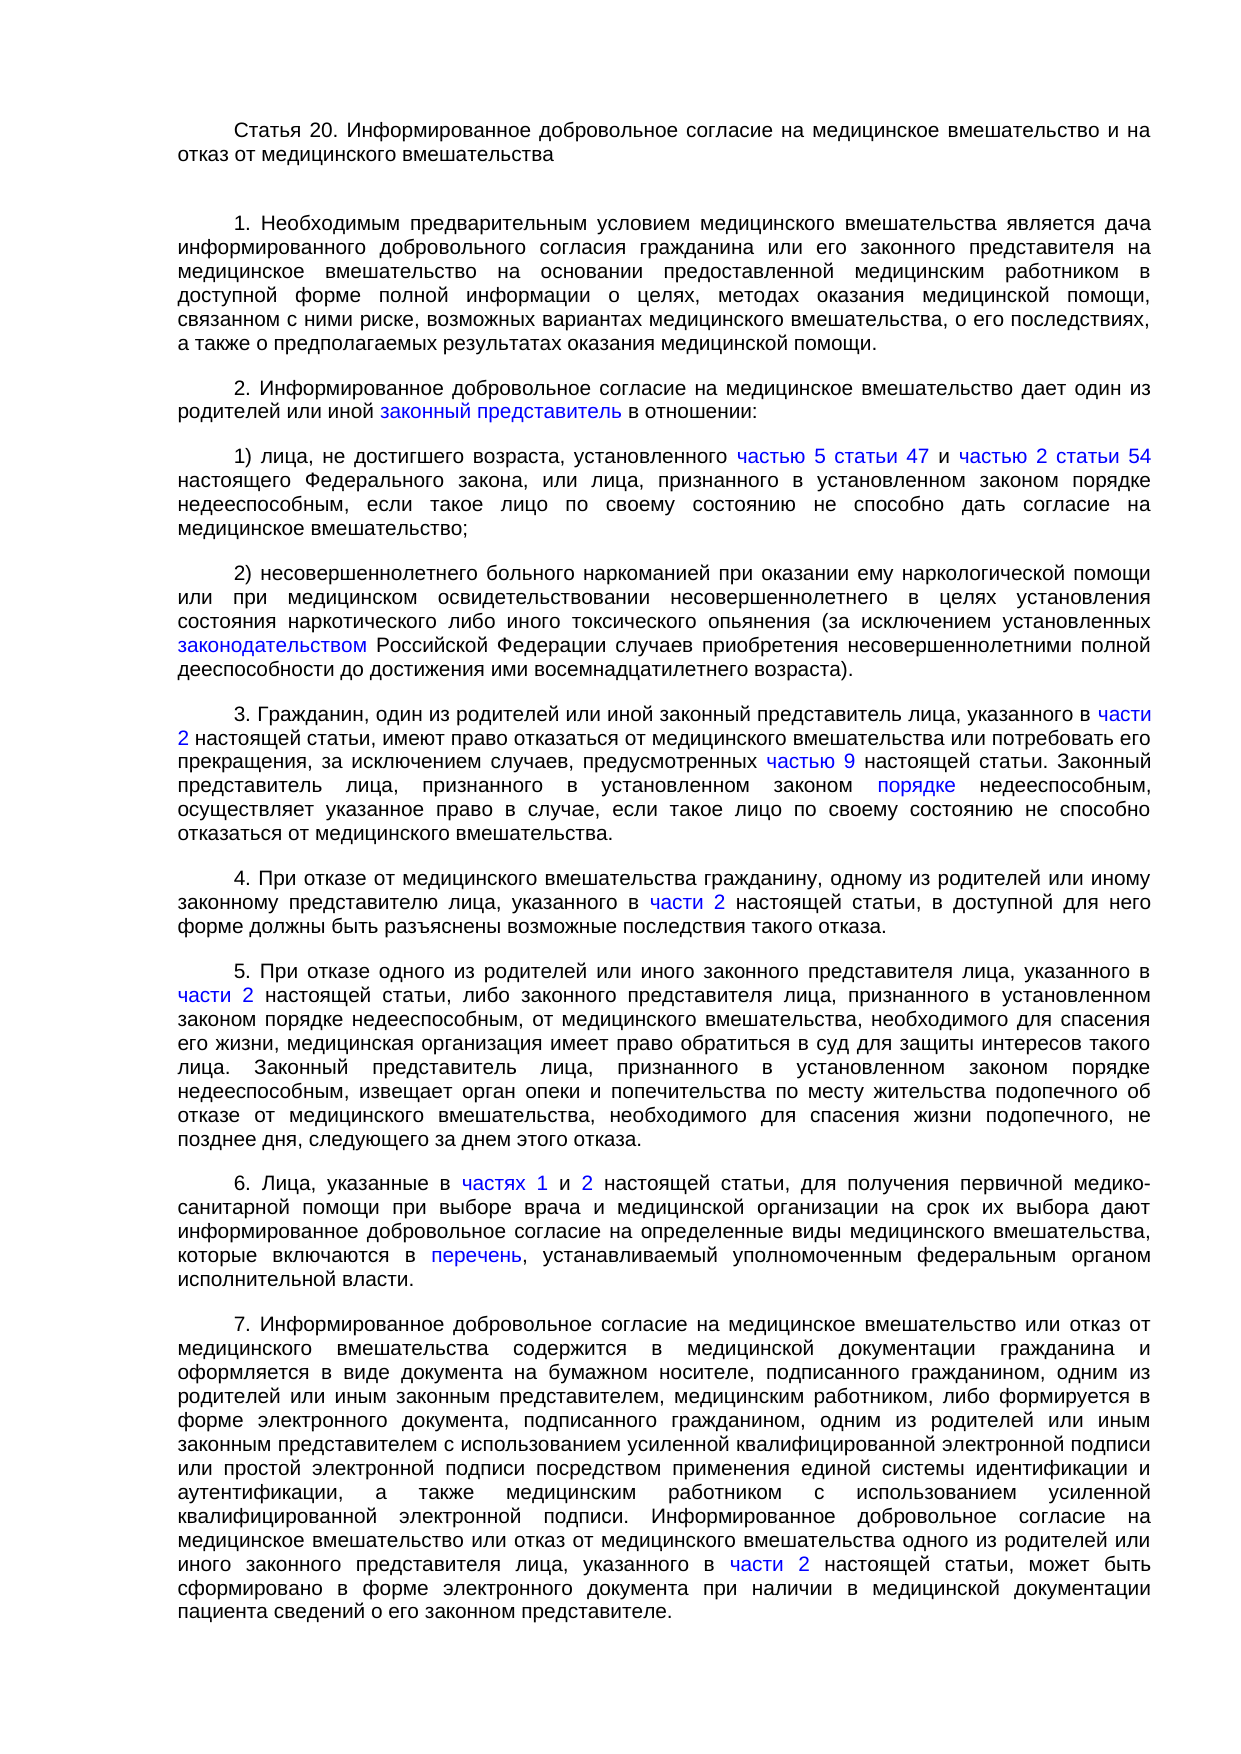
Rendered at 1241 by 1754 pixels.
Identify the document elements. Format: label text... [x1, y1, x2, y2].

text 6. Лица, указанные в частях 1 и 2 настоящей статьи, для получения первичной медико-санитарной помощи при выборе врача и медицинской организации на срок их выбора дают информированное добровольное согласие на определенные виды медицинского вмешательства, которые включаются в перечень, устанавливаемый уполномоченным федеральным органом исполнительной власти. [177, 1171, 1152, 1291]
text 5. При отказе одного из родителей или иного законного представителя лица, указанного в части 2 настоящей статьи, либо законного представителя лица, признанного в установленном законом порядке недееспособным, от медицинского вмешательства, необходимого для спасения его жизни, медицинская организация имеет право обратиться в суд для защиты интересов такого лица. Законный представитель лица, признанного в установленном законом порядке недееспособным, извещает орган опеки и попечительства по месту жительства подопечного об отказе от медицинского вмешательства, необходимого для спасения жизни подопечного, не позднее дня, следующего за днем этого отказа. [177, 959, 1152, 1150]
text 7. Информированное добровольное согласие на медицинское вмешательство или отказ от медицинского вмешательства содержится в медицинской документации гражданина и оформляется в виде документа на бумажном носителе, подписанного гражданином, одним из родителей или иным законным представителем, медицинским работником, либо формируется в форме электронного документа, подписанного гражданином, одним из родителей или иным законным представителем с использованием усиленной квалифицированной электронной подписи или простой электронной подписи посредством применения единой системы идентификации и аутентификации, а также медицинским работником с использованием усиленной квалифицированной электронной подписи. Информированное добровольное согласие на медицинское вмешательство или отказ от медицинского вмешательства одного из родителей или иного законного представителя лица, указанного в части 2 настоящей статьи, может быть сформировано в форме электронного документа при наличии в медицинской документации пациента сведений о его законном представителе. [177, 1312, 1152, 1623]
text 4. При отказе от медицинского вмешательства гражданину, одному из родителей или иному законному представителю лица, указанного в части 2 настоящей статьи, в доступной для него форме должны быть разъяснены возможные последствия такого отказа. [177, 866, 1152, 938]
text 3. Гражданин, один из родителей или иной законный представитель лица, указанного в части 2 настоящей статьи, имеют право отказаться от медицинского вмешательства или потребовать его прекращения, за исключением случаев, предусмотренных частью 9 настоящей статьи. Законный представитель лица, признанного в установленном законом порядке недееспособным, осуществляет указанное право в случае, если такое лицо по своему состоянию не способно отказаться от медицинского вмешательства. [177, 701, 1152, 845]
text 2. Информированное добровольное согласие на медицинское вмешательство дает один из родителей или иной законный представитель в отношении: [177, 375, 1152, 423]
text Статья 20. Информированное добровольное согласие на медицинское вмешательство и на отказ от медицинского вмешательства [177, 118, 1152, 166]
text 2) несовершеннолетнего больного наркоманией при оказании ему наркологической помощи или при медицинском освидетельствовании несовершеннолетнего в целях установления состояния наркотического либо иного токсического опьянения (за исключением установленных законодательством Российской Федерации случаев приобретения несовершеннолетними полной дееспособности до достижения ими восемнадцатилетнего возраста). [177, 561, 1152, 681]
text 1. Необходимым предварительным условием медицинского вмешательства является дача информированного добровольного согласия гражданина или его законного представителя на медицинское вмешательство на основании предоставленной медицинским работником в доступной форме полной информации о целях, методах оказания медицинской помощи, связанном с ними риске, возможных вариантах медицинского вмешательства, о его последствиях, а также о предполагаемых результатах оказания медицинской помощи. [177, 211, 1152, 354]
text 1) лица, не достигшего возраста, установленного частью 5 статьи 47 и частью 2 статьи 54 настоящего Федерального закона, или лица, признанного в установленном законом порядке недееспособным, если такое лицо по своему состоянию не способно дать согласие на медицинское вмешательство; [177, 444, 1152, 540]
